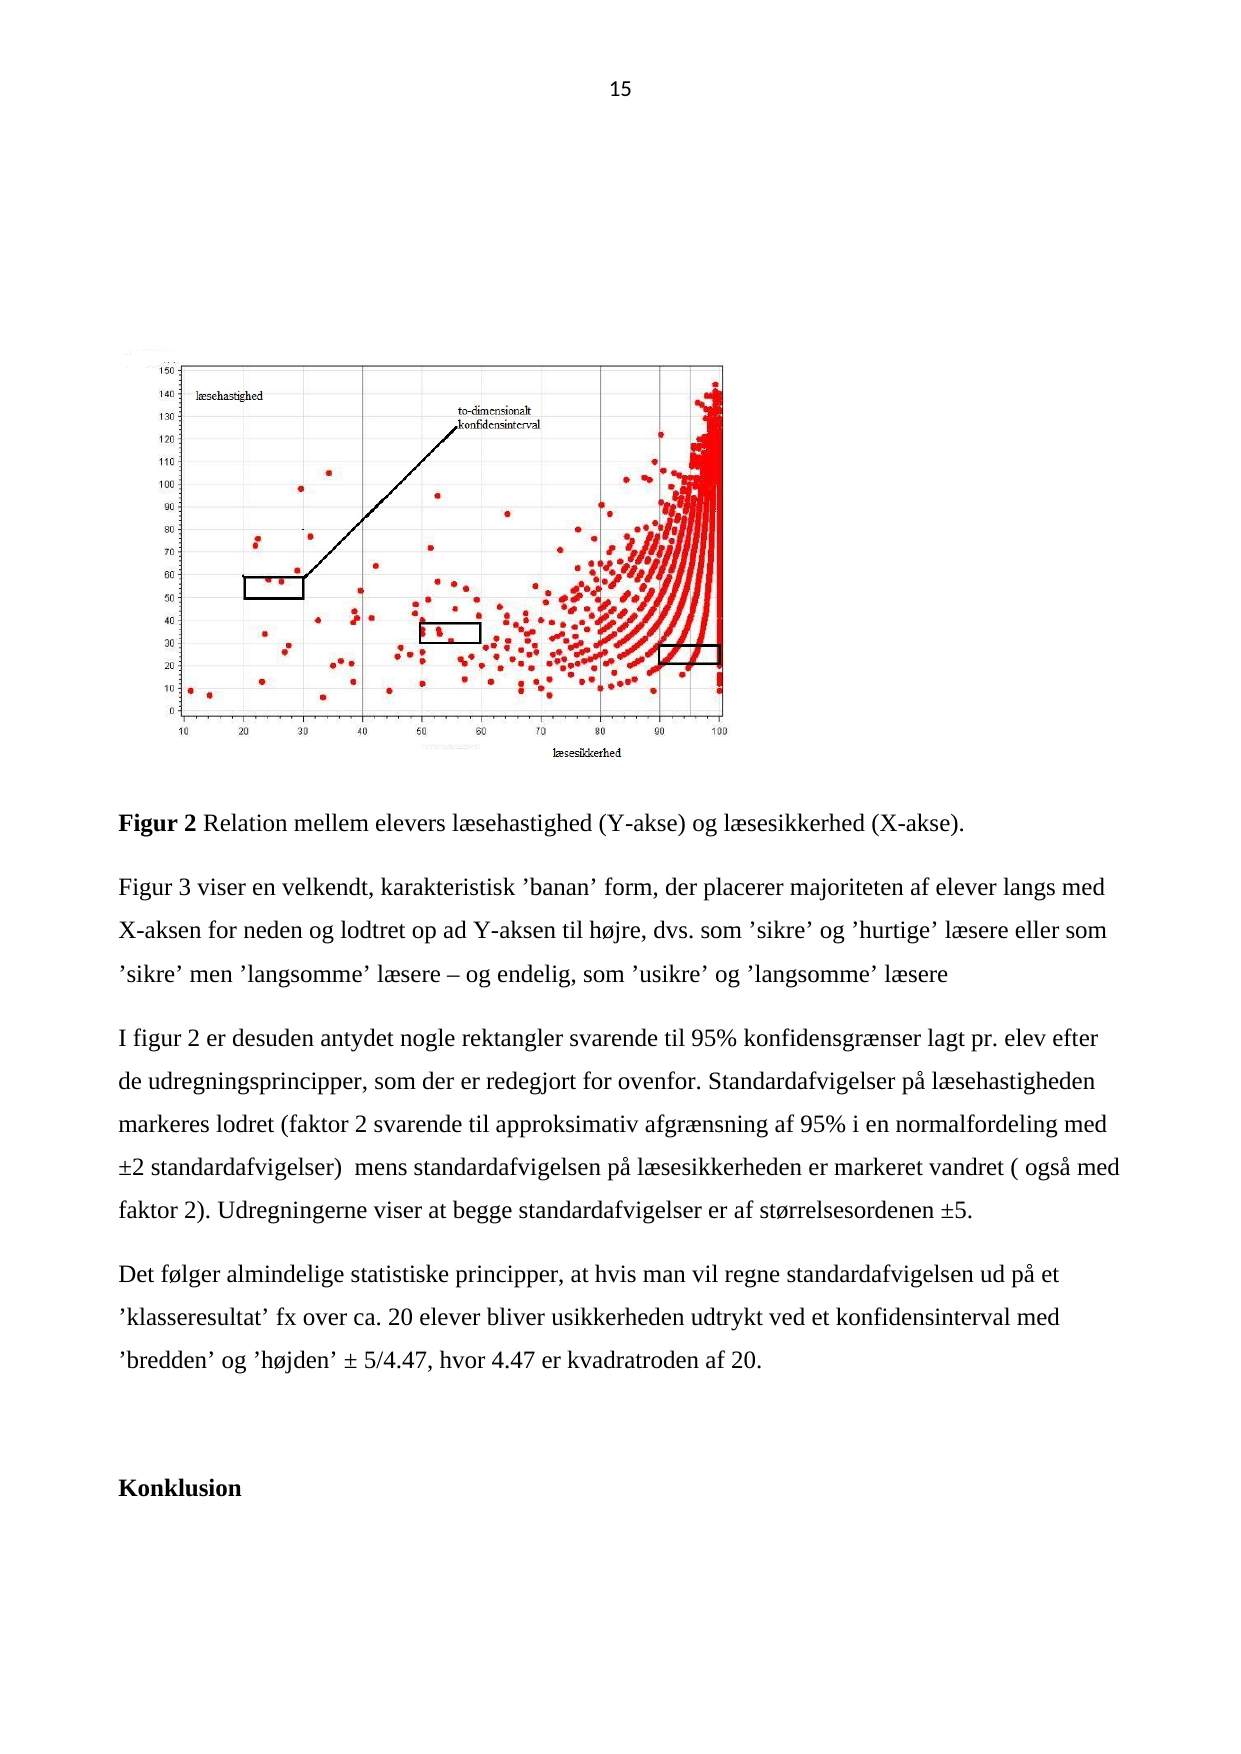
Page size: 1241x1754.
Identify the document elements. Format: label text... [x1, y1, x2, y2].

text Figur 3 viser en velkendt, karakteristisk ’banan’ form, der placerer majoriteten af elever langs med X-aksen for neden og lodtret op ad Y-aksen til højre, dvs. som ’sikre’ og ’hurtige’ læsere eller som ’sikre’ men ’langsomme’ læsere – og endelig, som ’usikre’ og ’langsomme’ læsere [118, 872, 1122, 987]
text Figur 2 Relation mellem elevers læsehastighed (Y-akse) og læsesikkerhed (X-akse). [118, 808, 1122, 837]
text Konklusion [118, 1473, 1122, 1502]
text Det følger almindelige statistiske principper, at hvis man vil regne standardafvigelsen ud på et ’klasseresultat’ fx over ca. 20 elever bliver usikkerheden udtrykt ved et konfidensinterval med ’bredden’ og ’højden’ ± 5/4.47, hvor 4.47 er kvadratroden af 20. [118, 1259, 1122, 1374]
text I figur 2 er desuden antydet nogle rektangler svarende til 95% konfidensgrænser lagt pr. elev efter de udregningsprincipper, som der er redegjort for ovenfor. Standardafvigelser på læsehastigheden markeres lodret (faktor 2 svarende til approksimativ afgrænsning af 95% i en normalfordeling med ±2 standardafvigelser) mens standardafvigelsen på læsesikkerheden er markeret vandret ( også med faktor 2). Udregningerne viser at begge standardafvigelser er af størrelsesordenen ±5. [118, 1023, 1122, 1224]
picture [118, 177, 961, 774]
